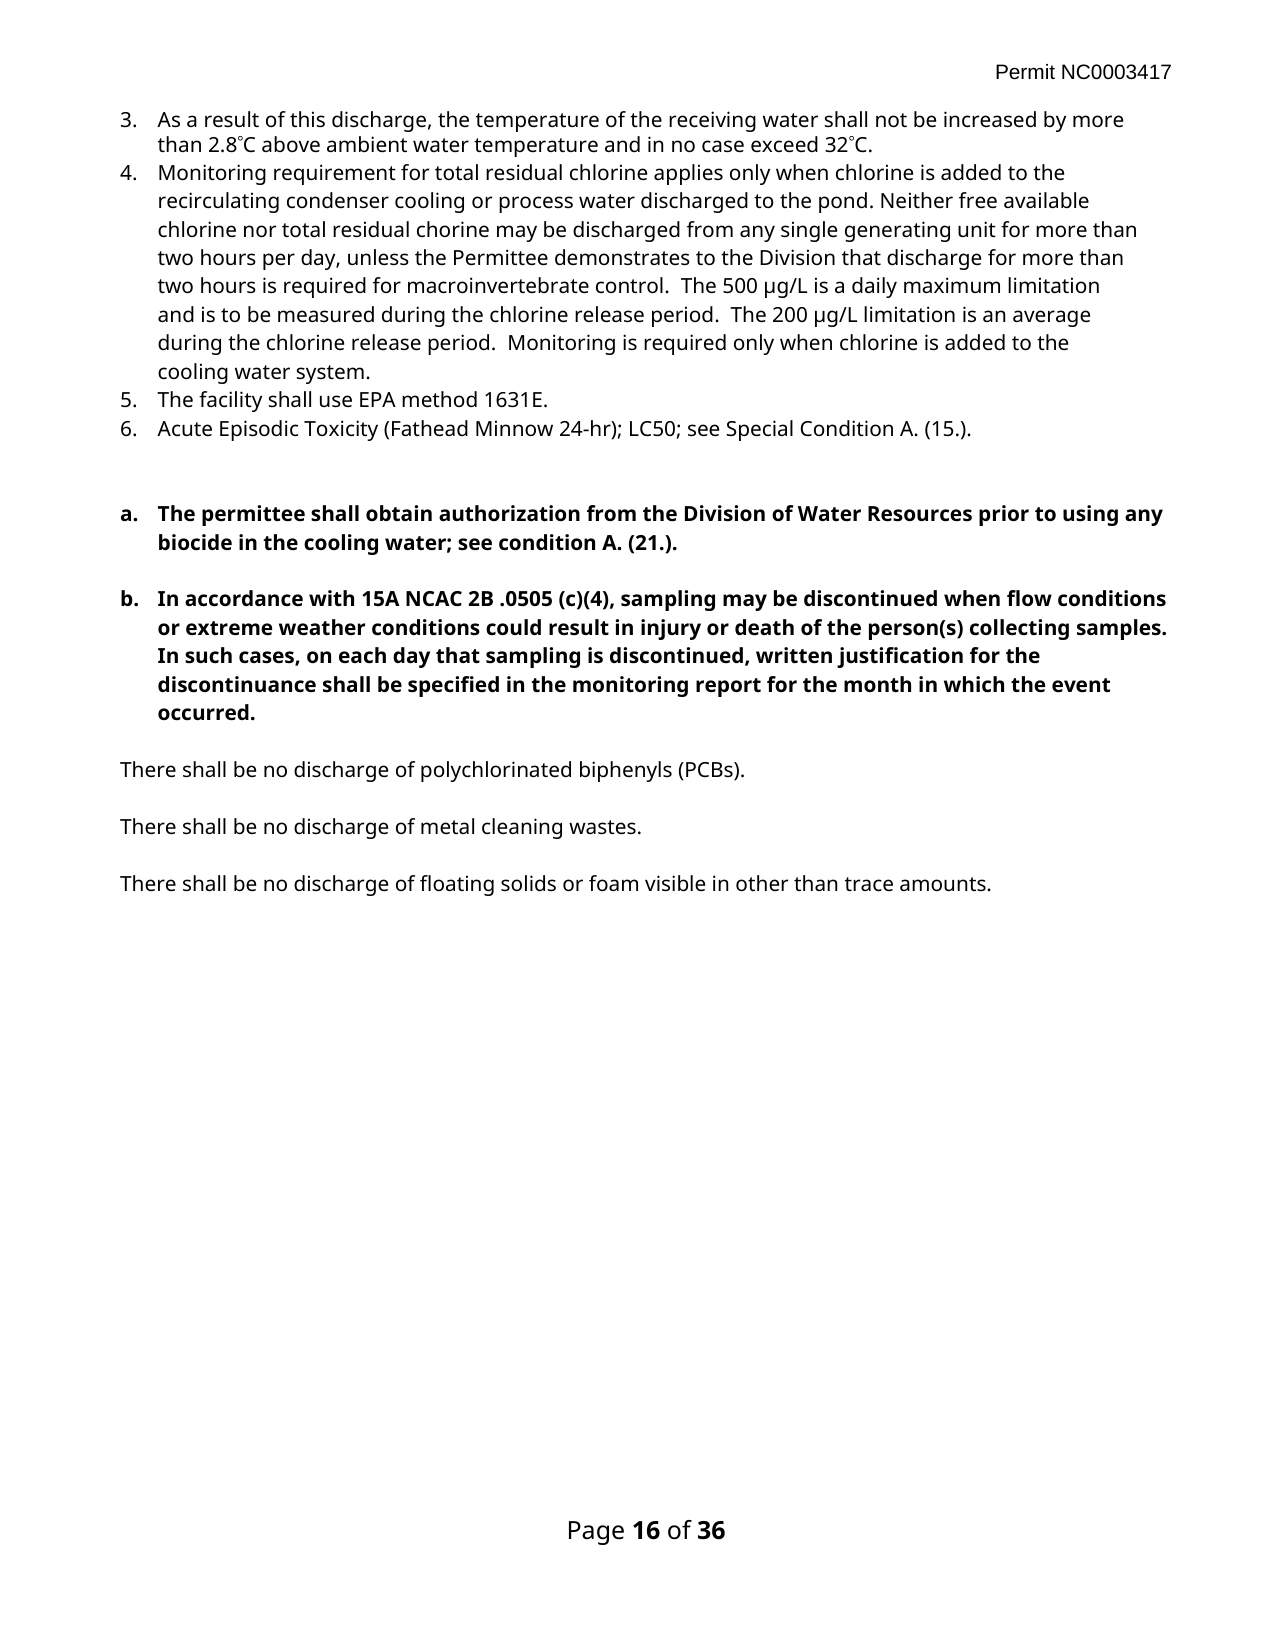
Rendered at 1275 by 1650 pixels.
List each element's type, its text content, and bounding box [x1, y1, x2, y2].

list In accordance with 15A NCAC 2B .0505 (c)(4), sampling may be discontinued when flow conditions or extreme weather conditions could result in injury or death of the person(s) collecting samples. In such cases, on each day that sampling is discontinued, written justification for the discontinuance shall be specified in the monitoring report for the month in which the event occurred. [120, 584, 1172, 727]
list Monitoring requirement for total residual chlorine applies only when chlorine is added to the recirculating condenser cooling or process water discharged to the pond. Neither free available chlorine nor total residual chorine may be discharged from any single generating unit for more than two hours per day, unless the Permittee demonstrates to the Division that discharge for more than two hours is required for macroinvertebrate control. The 500 µg/L is a daily maximum limitation and is to be measured during the chlorine release period. The 200 µg/L limitation is an average during the chlorine release period. Monitoring is required only when chlorine is added to the cooling water system. [120, 158, 1140, 385]
list The facility shall use EPA method 1631E. [120, 385, 1172, 414]
text There shall be no discharge of polychlorinated biphenyls (PCBs). [120, 755, 1172, 783]
list The permittee shall obtain authorization from the Division of Water Resources prior to using any biocide in the cooling water; see condition A. (21.). [120, 499, 1172, 556]
text There shall be no discharge of metal cleaning wastes. [120, 812, 1172, 840]
text There shall be no discharge of floating solids or foam visible in other than trace amounts. [120, 869, 1172, 897]
list Acute Episodic Toxicity (Fathead Minnow 24-hr); LC50; see Special Condition A. (15.). [120, 414, 1172, 442]
list As a result of this discharge, the temperature of the receiving water shall not be increased by more than 2.8C above ambient water temperature and in no case exceed 32C. [120, 108, 1172, 158]
